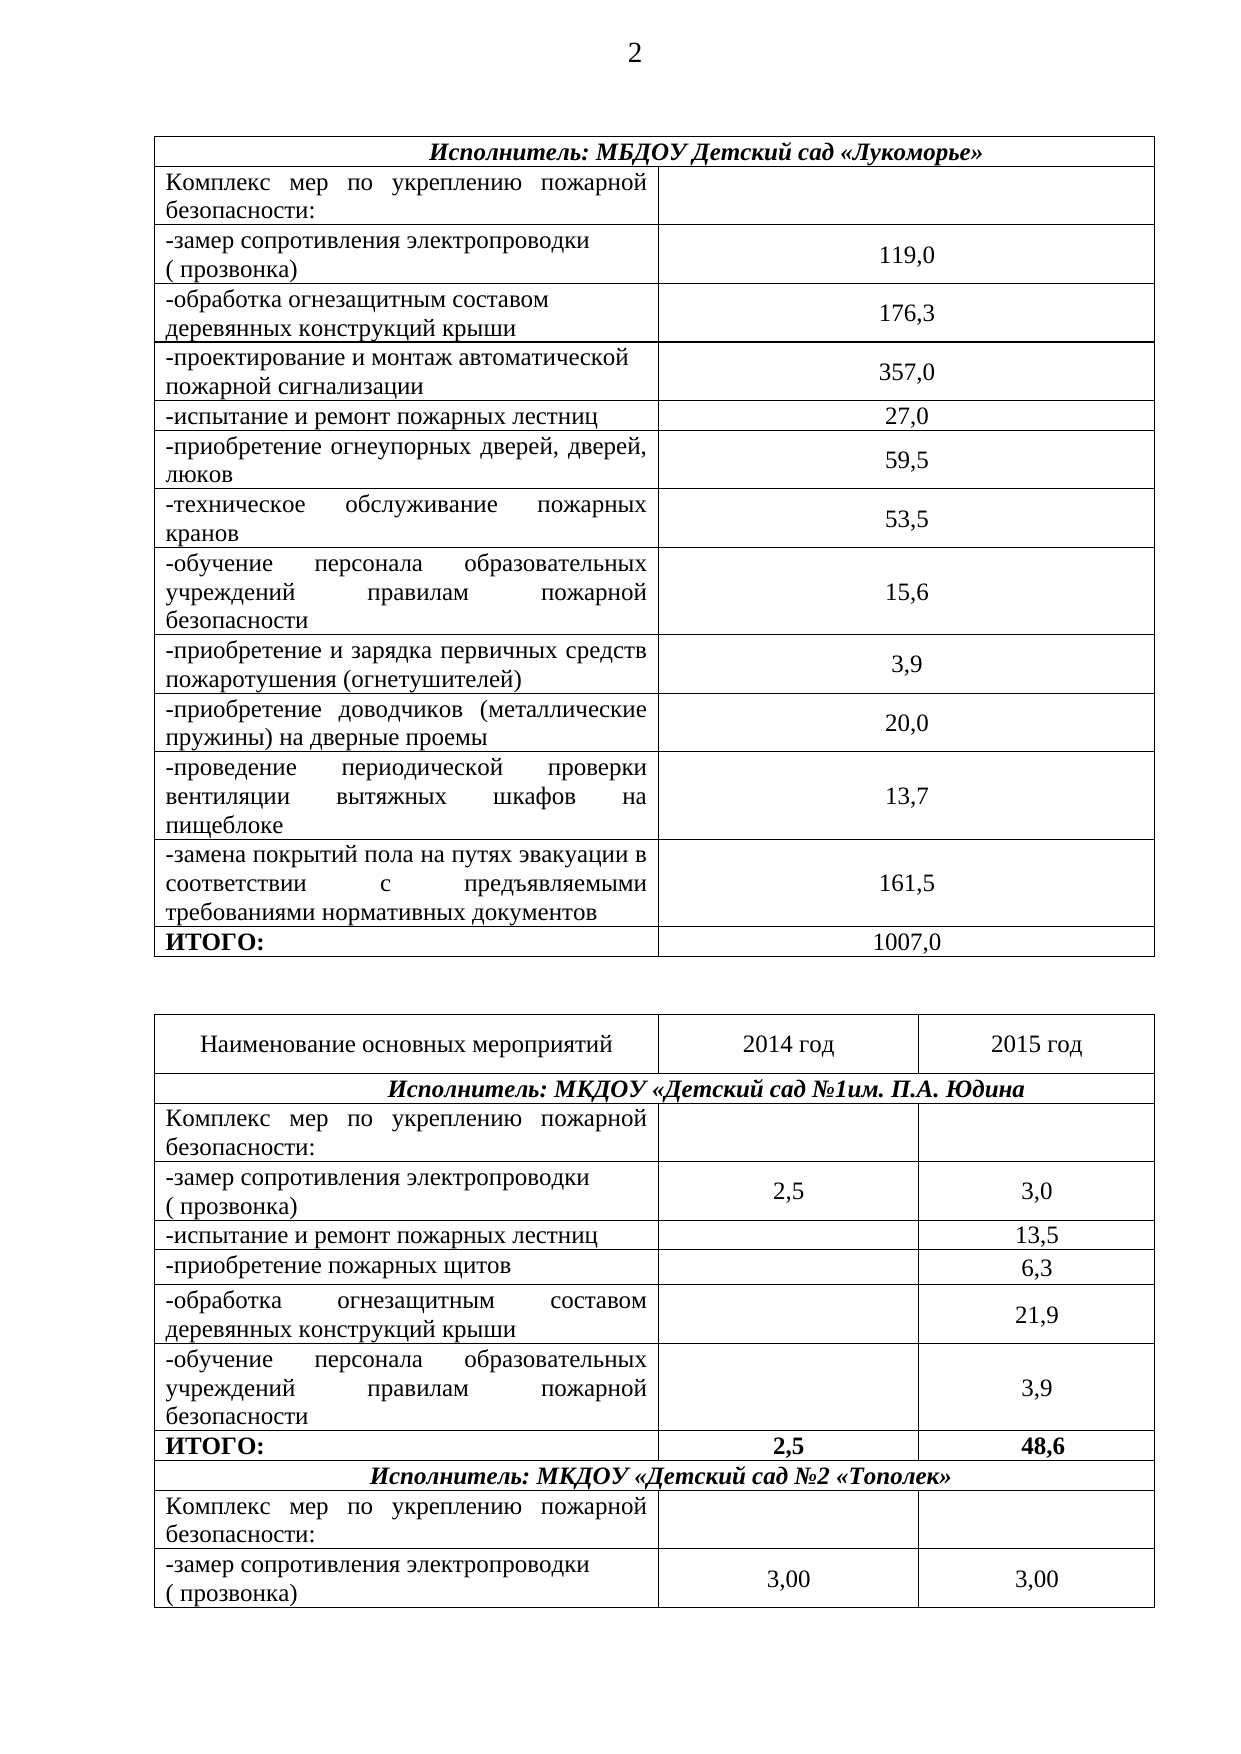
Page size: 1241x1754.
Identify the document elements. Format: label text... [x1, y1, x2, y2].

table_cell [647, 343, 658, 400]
table_header Наименование основных мероприятий [155, 1015, 658, 1073]
table_cell [659, 1285, 918, 1343]
table_cell 21,9 [919, 1285, 1154, 1343]
table_cell 48,6 [919, 1431, 1154, 1460]
table_cell 357,0 [659, 343, 1154, 400]
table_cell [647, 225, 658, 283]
table_cell 6,3 [919, 1250, 1154, 1284]
table_cell [919, 1104, 1154, 1161]
table_cell Комплекс мер по укреплению пожарной безопасности: [155, 167, 658, 224]
table_cell 161,5 [659, 840, 1154, 926]
table_cell -обучение персонала образовательных учреждений правилам пожарной безопасности [155, 548, 658, 634]
table_cell 3,0 [919, 1162, 1154, 1219]
table_cell 13,5 [919, 1221, 1154, 1249]
table_cell -техническое обслуживание пожарных кранов [155, 489, 658, 547]
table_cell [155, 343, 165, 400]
table_cell 27,0 [659, 401, 1154, 430]
table_cell 2,5 [659, 1431, 918, 1460]
table_cell -приобретение огнеупорных дверей, дверей, люков [155, 431, 658, 488]
table_cell ИТОГО: [155, 927, 658, 956]
table_cell Исполнитель: МКДОУ «Детский сад №1им. П.А. Юдина [155, 1074, 1154, 1102]
table_cell ИТОГО: [155, 1431, 658, 1460]
table_cell Комплекс мер по укреплению пожарной безопасности: [155, 1491, 658, 1548]
table_cell [659, 1221, 918, 1249]
table_cell [659, 1250, 918, 1284]
table_cell 2,5 [659, 1162, 918, 1219]
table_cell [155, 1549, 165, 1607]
table_cell 3,00 [659, 1549, 918, 1607]
table_cell -приобретение доводчиков (металлические пружины) на дверные проемы [155, 694, 658, 751]
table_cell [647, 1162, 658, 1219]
table_cell [659, 167, 1154, 224]
table_cell Исполнитель: МКДОУ «Детский сад №2 «Тополек» [155, 1461, 1154, 1490]
table_cell [659, 1104, 918, 1161]
table_header 2015 год [919, 1015, 1154, 1073]
table_cell -обучение персонала образовательных учреждений правилам пожарной безопасности [155, 1344, 658, 1430]
table_cell Исполнитель: МБДОУ Детский сад «Лукоморье» [155, 137, 1154, 166]
table_cell -замена покрытий пола на путях эвакуации в соответствии с предъявляемыми требованиями нормативных документов [155, 840, 658, 926]
table_cell 53,5 [659, 489, 1154, 547]
table_cell [659, 1491, 918, 1548]
table_cell 13,7 [659, 752, 1154, 838]
table_cell 119,0 [659, 225, 1154, 283]
table_cell Комплекс мер по укреплению пожарной безопасности: [155, 1104, 658, 1161]
table_cell -обработка огнезащитным составом деревянных конструкций крыши [155, 1285, 658, 1343]
table_cell [919, 1491, 1154, 1548]
table_cell -проведение периодической проверки вентиляции вытяжных шкафов на пищеблоке [155, 752, 658, 838]
table_cell 3,9 [919, 1344, 1154, 1430]
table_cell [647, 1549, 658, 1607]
table_cell 3,00 [919, 1549, 1154, 1607]
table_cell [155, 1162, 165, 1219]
table_cell -приобретение и зарядка первичных средств пожаротушения (огнетушителей) [155, 635, 658, 693]
table_cell -приобретение пожарных щитов [155, 1250, 658, 1284]
table_header 2014 год [659, 1015, 918, 1073]
table_cell 15,6 [659, 548, 1154, 634]
table_cell -испытание и ремонт пожарных лестниц [155, 1221, 658, 1249]
table_cell [659, 1344, 918, 1430]
table_cell 3,9 [659, 635, 1154, 693]
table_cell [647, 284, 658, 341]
table_cell 176,3 [659, 284, 1154, 341]
table_cell 20,0 [659, 694, 1154, 751]
table_cell -испытание и ремонт пожарных лестниц [155, 401, 658, 430]
table_cell 1007,0 [659, 927, 1154, 956]
table_cell 59,5 [659, 431, 1154, 488]
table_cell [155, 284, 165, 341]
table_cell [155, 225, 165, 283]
